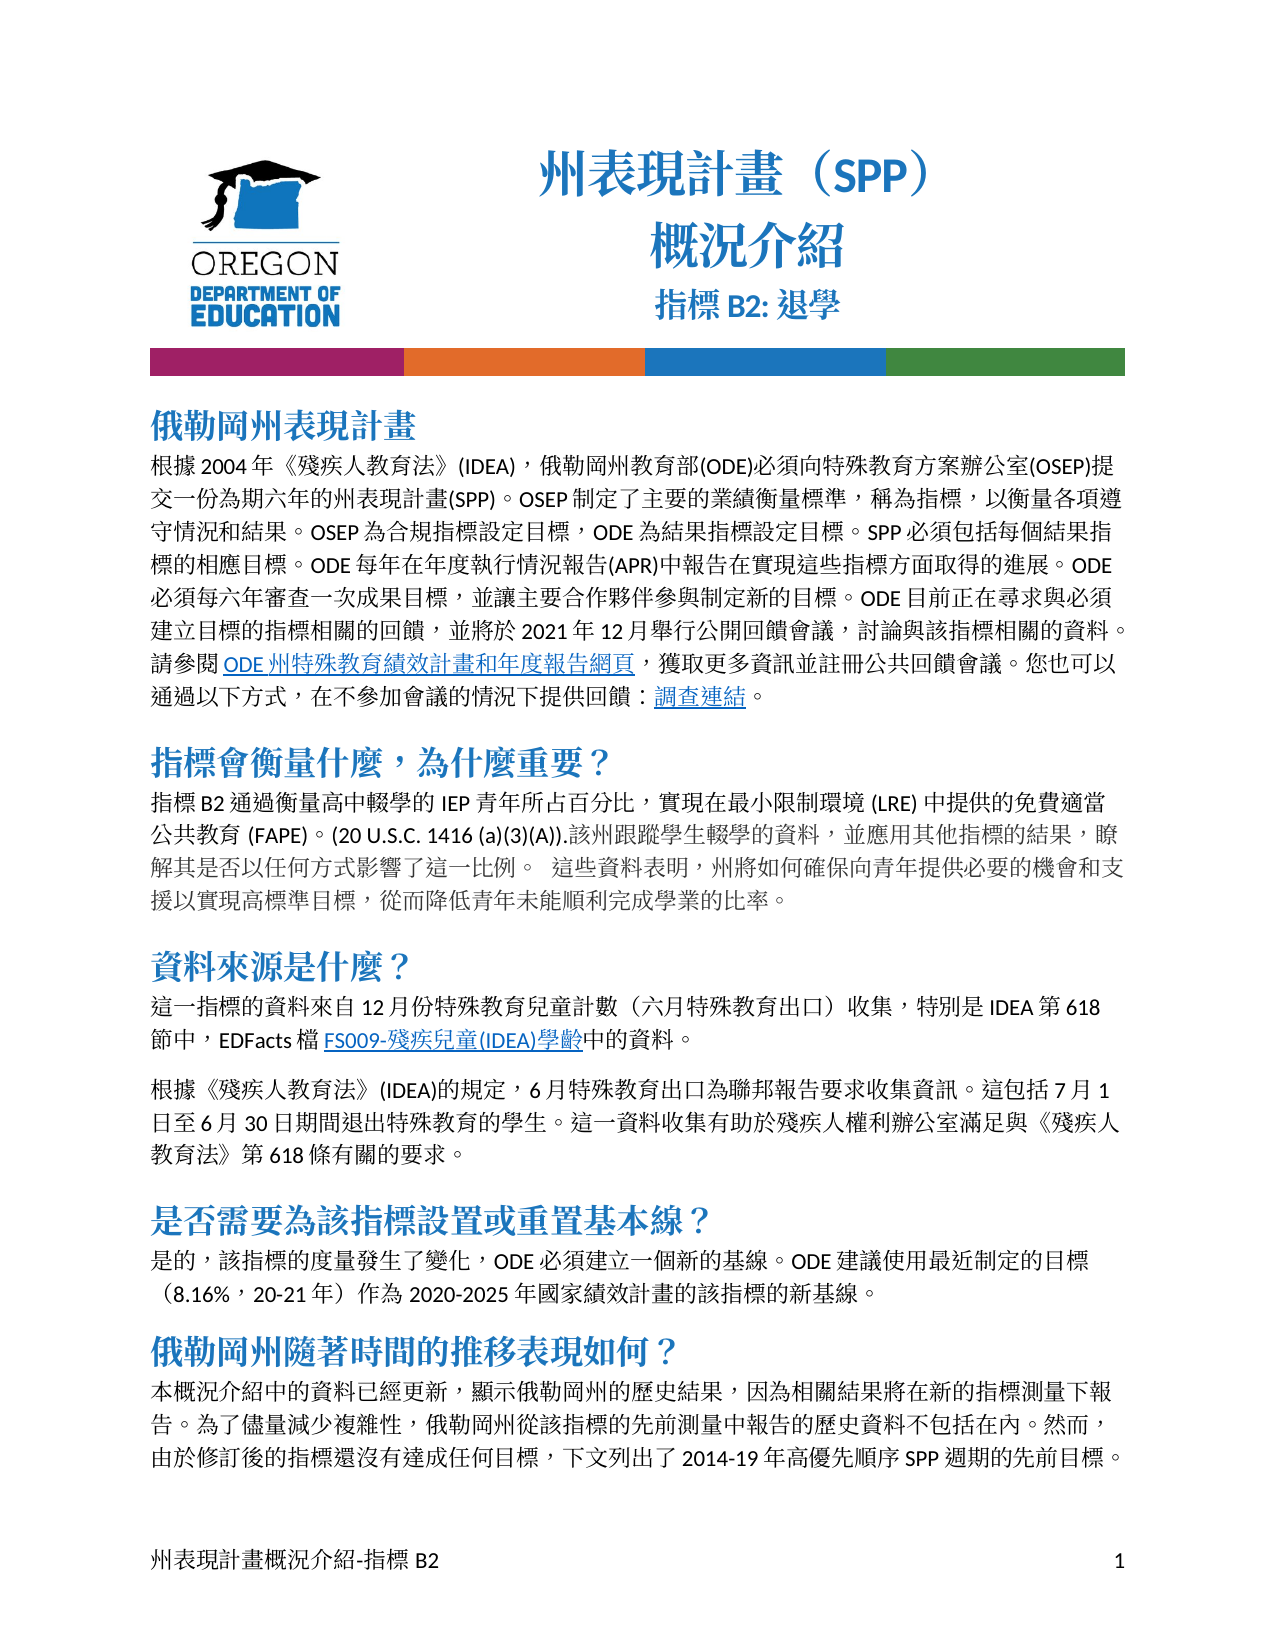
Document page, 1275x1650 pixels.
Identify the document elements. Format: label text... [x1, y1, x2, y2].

text 這一指標的資料來自12月份特殊教育兒童計數（六月特殊教育出口）收集，特別是IDEA第618節中，EDFacts檔FS009-殘疾兒童(IDEA)學齡中的資料。 [150, 989, 1125, 1055]
subtitle 俄勒岡州表現計畫 [150, 401, 1125, 448]
subtitle 資料來源是什麼？ [150, 941, 1125, 989]
table_header [150, 135, 372, 347]
text 是的，該指標的度量發生了變化，ODE必須建立一個新的基線。ODE 建議使用最近制定的目標（8.16%，20-21 年）作為 2020-2025 年國家績效計畫的該指標的新基線。 [150, 1243, 1125, 1309]
text 根據2004年《殘疾人教育法》(IDEA)，俄勒岡州教育部(ODE)必須向特殊教育方案辦公室(OSEP)提交一份為期六年的州表現計畫(SPP)。OSEP制定了主要的業績衡量標準，稱為指標，以衡量各項遵守情況和結果。OSEP為合規指標設定目標，ODE為結果指標設定目標。SPP必須包括每個結果指標的相應目標。ODE每年在年度執行情況報告(APR)中報告在實現這些指標方面取得的進展。ODE必須每六年審查一次成果目標，並讓主要合作夥伴參與制定新的目標。ODE目前正在尋求與必須建立目標的指標相關的回饋，並將於2021年12月舉行公開回饋會議，討論與該指標相關的資料。請參閱ODE州特殊教育績效計畫和年度報告網頁，獲取更多資訊並註冊公共回饋會議。您也可以通過以下方式，在不參加會議的情況下提供回饋：調查連結。 [150, 448, 1125, 712]
table_cell [150, 348, 404, 376]
table_cell [404, 348, 645, 376]
picture [176, 151, 346, 332]
text 本概況介紹中的資料已經更新，顯示俄勒岡州的歷史結果，因為相關結果將在新的指標測量下報告。為了儘量減少複雜性，俄勒岡州從該指標的先前測量中報告的歷史資料不包括在內。然而，由於修訂後的指標還沒有達成任何目標，下文列出了2014-19年高優先順序SPP週期的先前目標。 [150, 1374, 1125, 1473]
table_cell [645, 348, 886, 376]
subtitle 是否需要為該指標設置或重置基本線？ [150, 1196, 1125, 1243]
text 指標B2通過衡量高中輟學的 IEP 青年所占百分比，實現在最小限制環境 (LRE) 中提供的免費適當公共教育 (FAPE)。(20 U.S.C. 1416 (a)(3)(A)).該州跟蹤學生輟學的資料，並應用其他指標的結果，瞭解其是否以任何方式影響了這一比例。 這些資料表明，州將如何確保向青年提供必要的機會和支援以實現高標準目標，從而降低青年未能順利完成學業的比率。 [150, 785, 1125, 916]
table_cell [886, 348, 1125, 376]
subtitle 指標會衡量什麼，為什麼重要？ [150, 737, 1125, 785]
text 根據《殘疾人教育法》(IDEA)的規定，6月特殊教育出口為聯邦報告要求收集資訊。這包括7月1日至6月30日期間退出特殊教育的學生。這一資料收集有助於殘疾人權利辦公室滿足與《殘疾人教育法》第618條有關的要求。 [150, 1072, 1125, 1171]
subtitle 俄勒岡州隨著時間的推移表現如何？ [150, 1326, 1125, 1374]
table_header 州表現計畫（SPP） 概況介紹 指標B2: 退學 [372, 135, 1125, 347]
